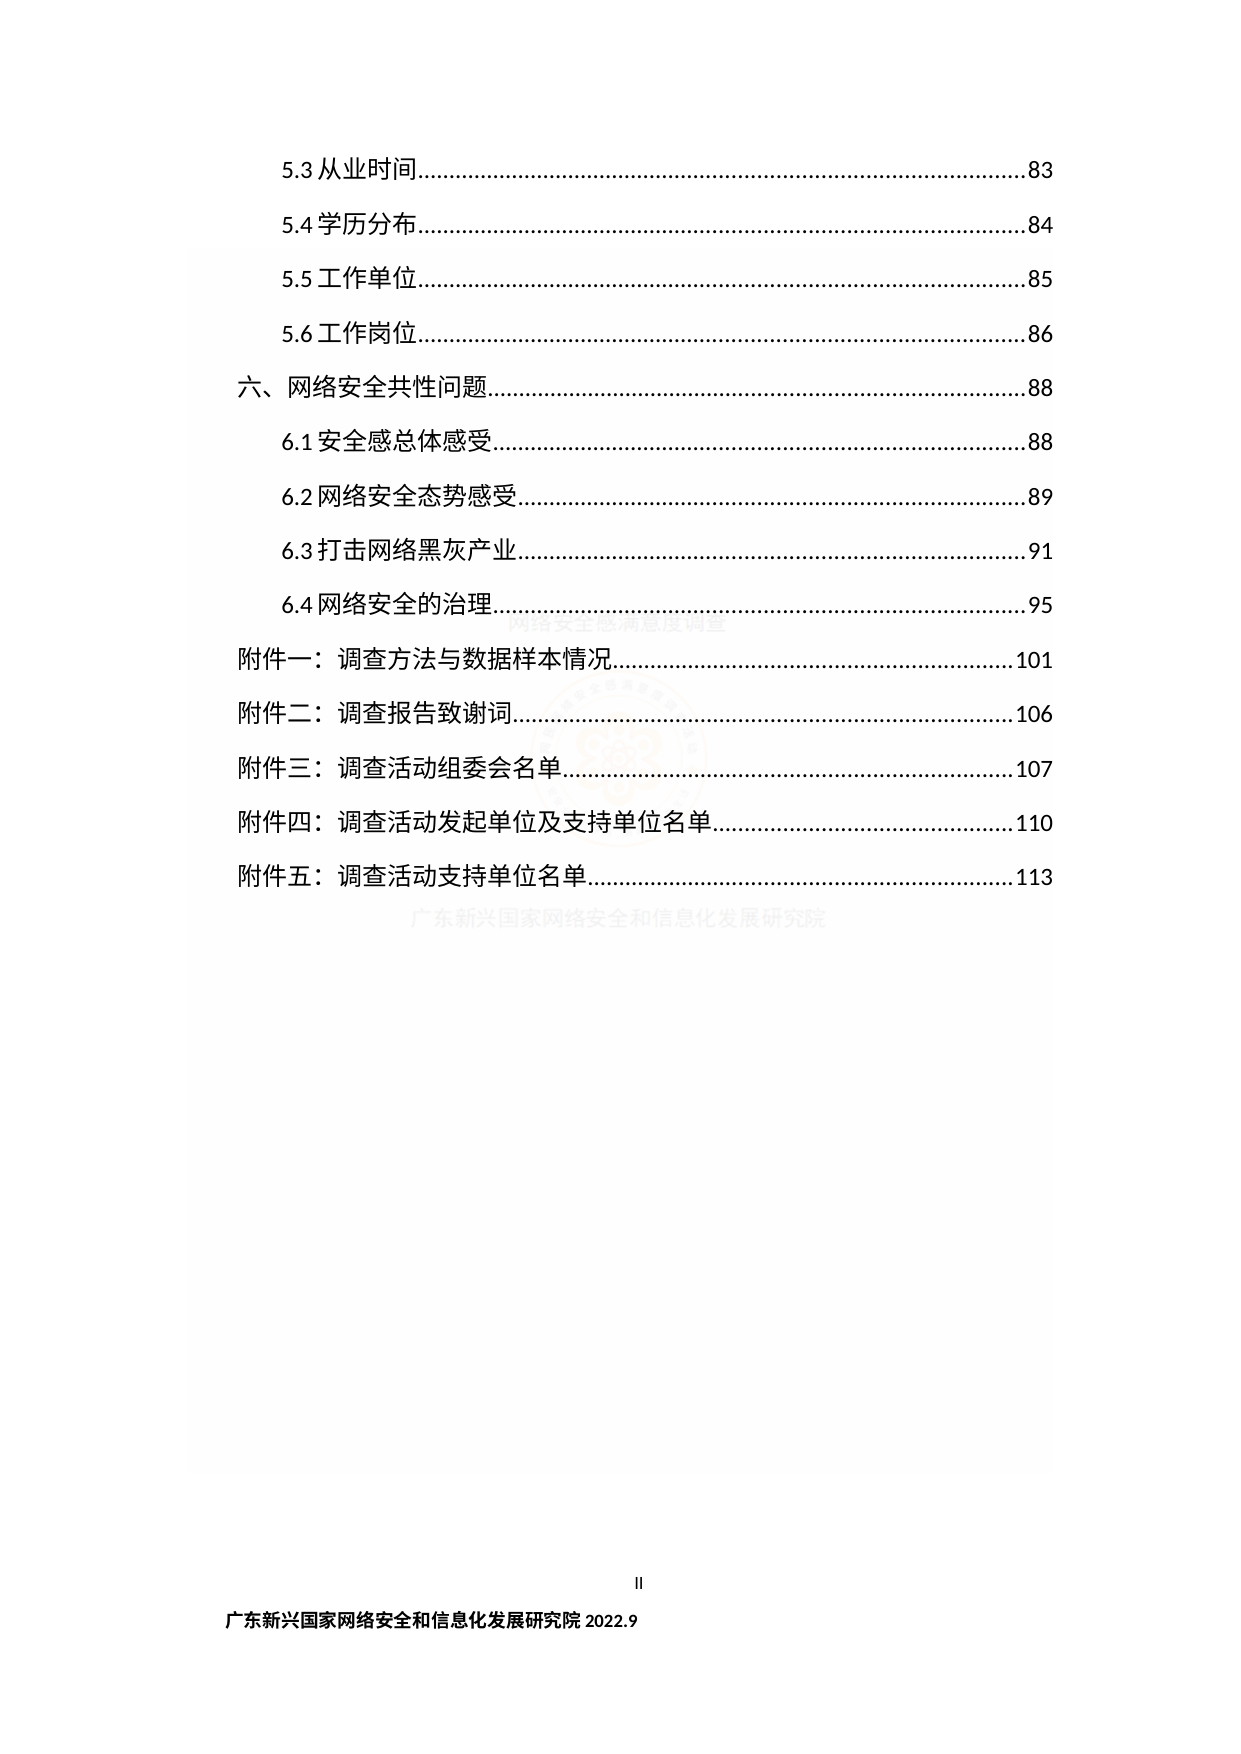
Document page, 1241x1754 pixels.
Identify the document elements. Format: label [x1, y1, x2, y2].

picture [187, 248, 1053, 1473]
